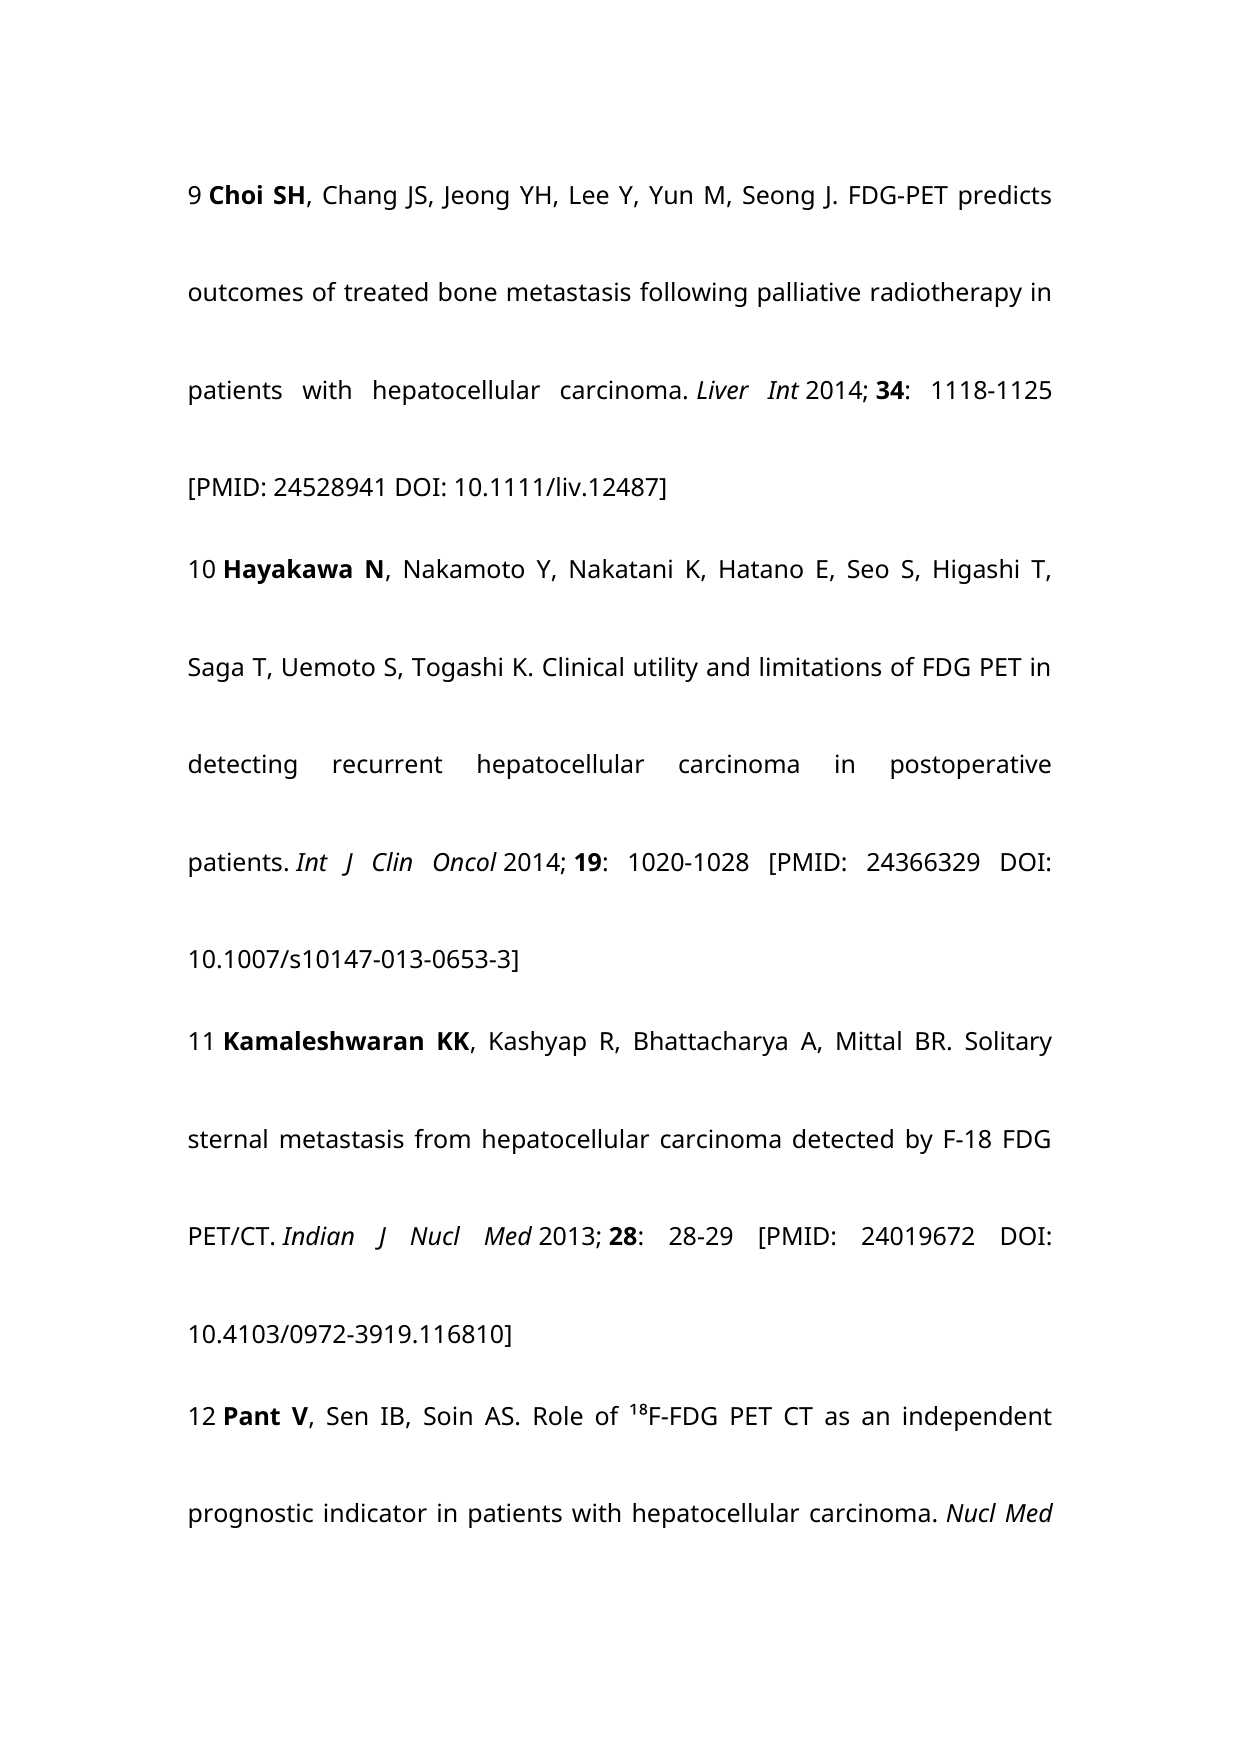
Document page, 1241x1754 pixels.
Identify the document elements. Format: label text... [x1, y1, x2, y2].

text 10 Hayakawa N, Nakamoto Y, Nakatani K, Hatano E, Seo S, Higashi T, Saga T, Uemoto S, Togashi K. Clinical utility and limitations of FDG PET in detecting recurrent hepatocellular carcinoma in postoperative patients. Int J Clin Oncol 2014; 19: 1020-1028 [PMID: 24366329 DOI: 10.1007/s10147-013-0653-3] [187, 536, 1053, 991]
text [187, 1383, 1053, 1545]
text 11 Kamaleshwaran KK, Kashyap R, Bhattacharya A, Mittal BR. Solitary sternal metastasis from hepatocellular carcinoma detected by F-18 FDG PET/CT. Indian J Nucl Med 2013; 28: 28-29 [PMID: 24019672 DOI: 10.4103/0972-3919.116810] [187, 1008, 1053, 1366]
text 9 Choi SH, Chang JS, Jeong YH, Lee Y, Yun M, Seong J. FDG-PET predicts outcomes of treated bone metastasis following palliative radiotherapy in patients with hepatocellular carcinoma. Liver Int 2014; 34: 1118-1125 [PMID: 24528941 DOI: 10.1111/liv.12487] [187, 162, 1053, 519]
